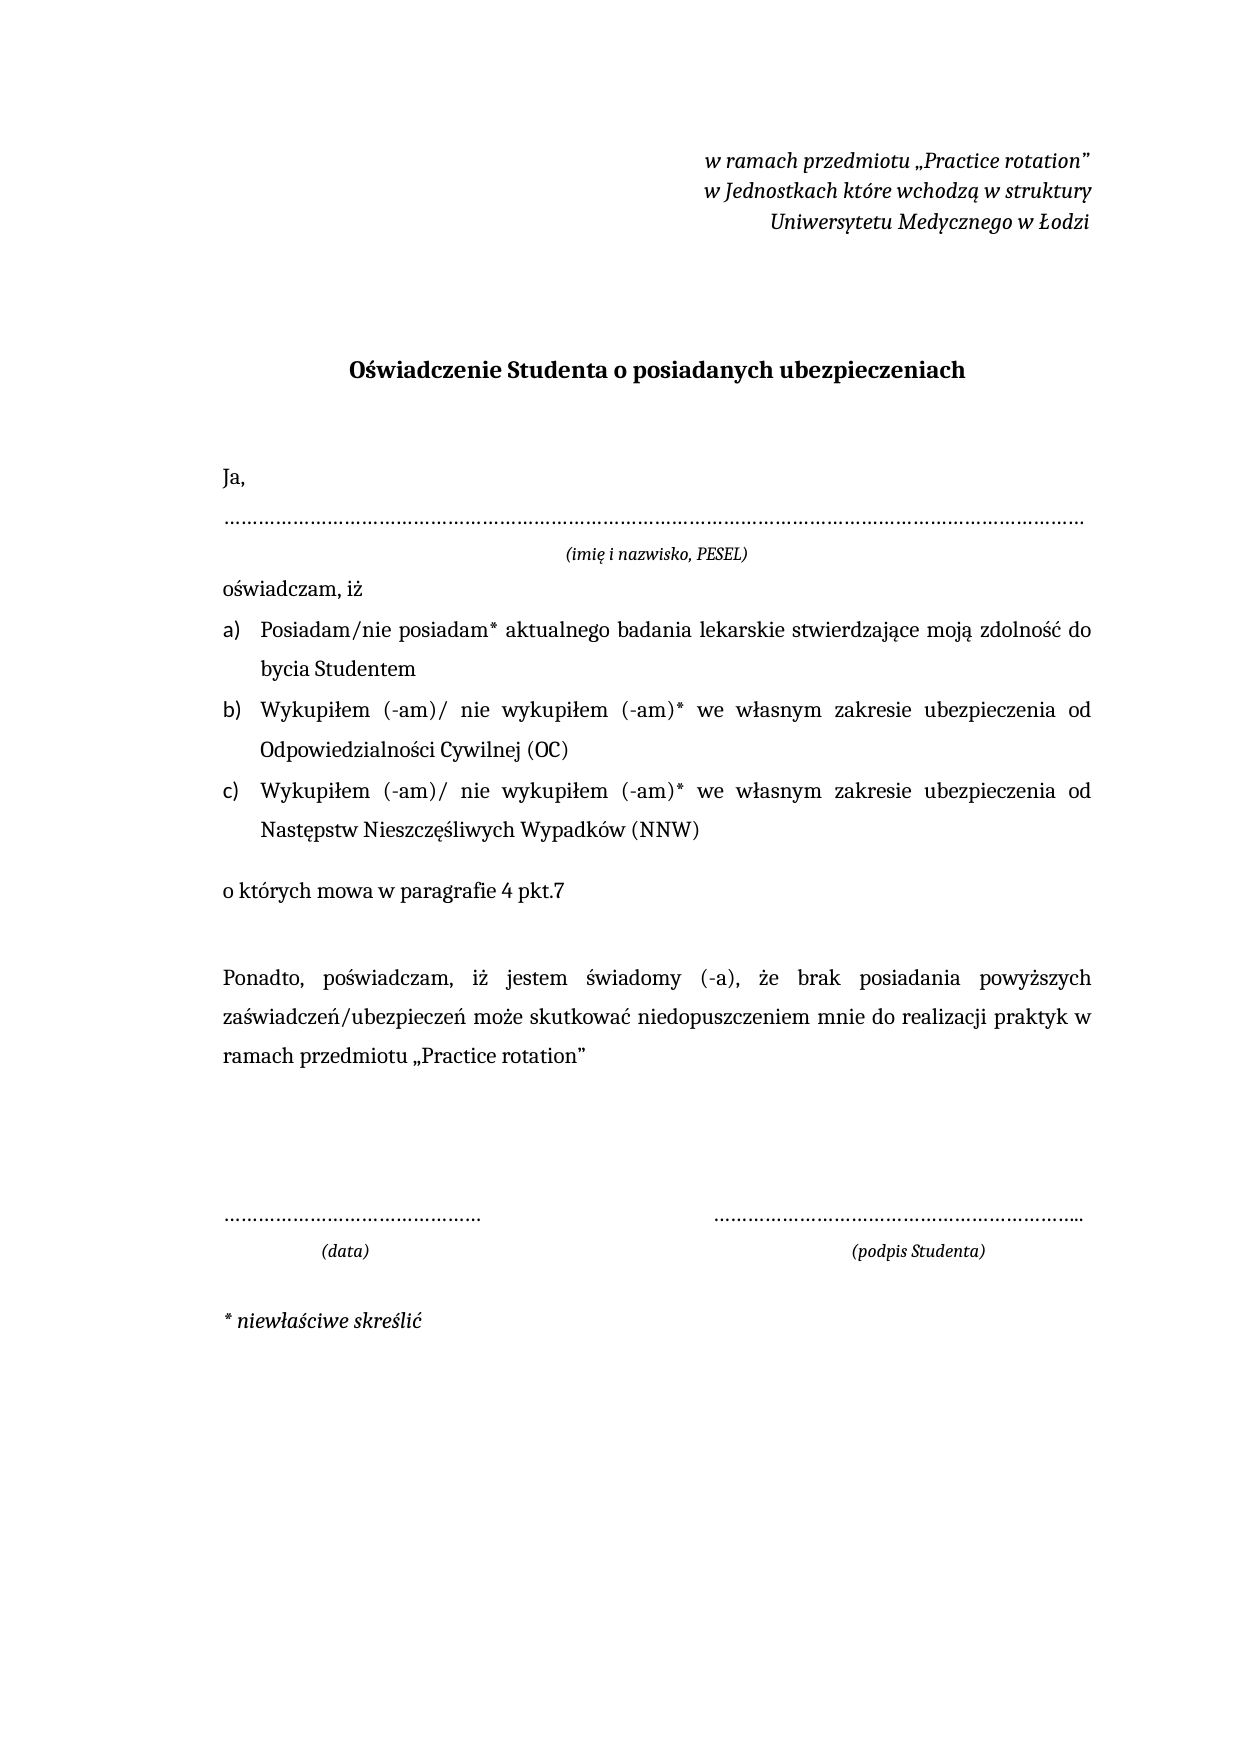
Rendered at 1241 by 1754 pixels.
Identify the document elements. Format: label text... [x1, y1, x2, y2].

text w Jednostkach które wchodzą w struktury [148, 178, 1092, 205]
list Ponadto, poświadczam, iż jestem świadomy (-a), że brak posiadania powyższych zaświadczeń/ubezpieczeń może skutkować niedopuszczeniem mnie do realizacji praktyk w ramach przedmiotu „Practice rotation” [223, 964, 1093, 1069]
list * niewłaściwe skreślić [223, 1308, 1093, 1334]
list Wykupiłem (-am)/ nie wykupiłem (-am)* we własnym zakresie ubezpieczenia od Odpowiedzialności Cywilnej (OC) [223, 696, 1093, 763]
list Ja, …………………………………………………………………………………………………………………………………… [223, 464, 1093, 530]
text Uniwersytetu Medycznego w Łodzi [148, 209, 1092, 235]
list Oświadczenie Studenta o posiadanych ubezpieczeniach [223, 356, 1093, 385]
text w ramach przedmiotu „Practice rotation” [148, 148, 1092, 174]
list (data) (podpis Studenta) [223, 1241, 1093, 1262]
list ……………………………………… ……………………………………………………….. [223, 1201, 1093, 1227]
list oświadczam, iż [223, 575, 1093, 602]
list (imię i nazwisko, PESEL) [223, 543, 1093, 565]
text o których mowa w paragrafie 4 pkt.7 [223, 878, 1093, 904]
list Posiadam/nie posiadam* aktualnego badania lekarskie stwierdzające moją zdolność do bycia Studentem [223, 615, 1093, 682]
list Wykupiłem (-am)/ nie wykupiłem (-am)* we własnym zakresie ubezpieczenia od Następstw Nieszczęśliwych Wypadków (NNW) [223, 776, 1093, 844]
